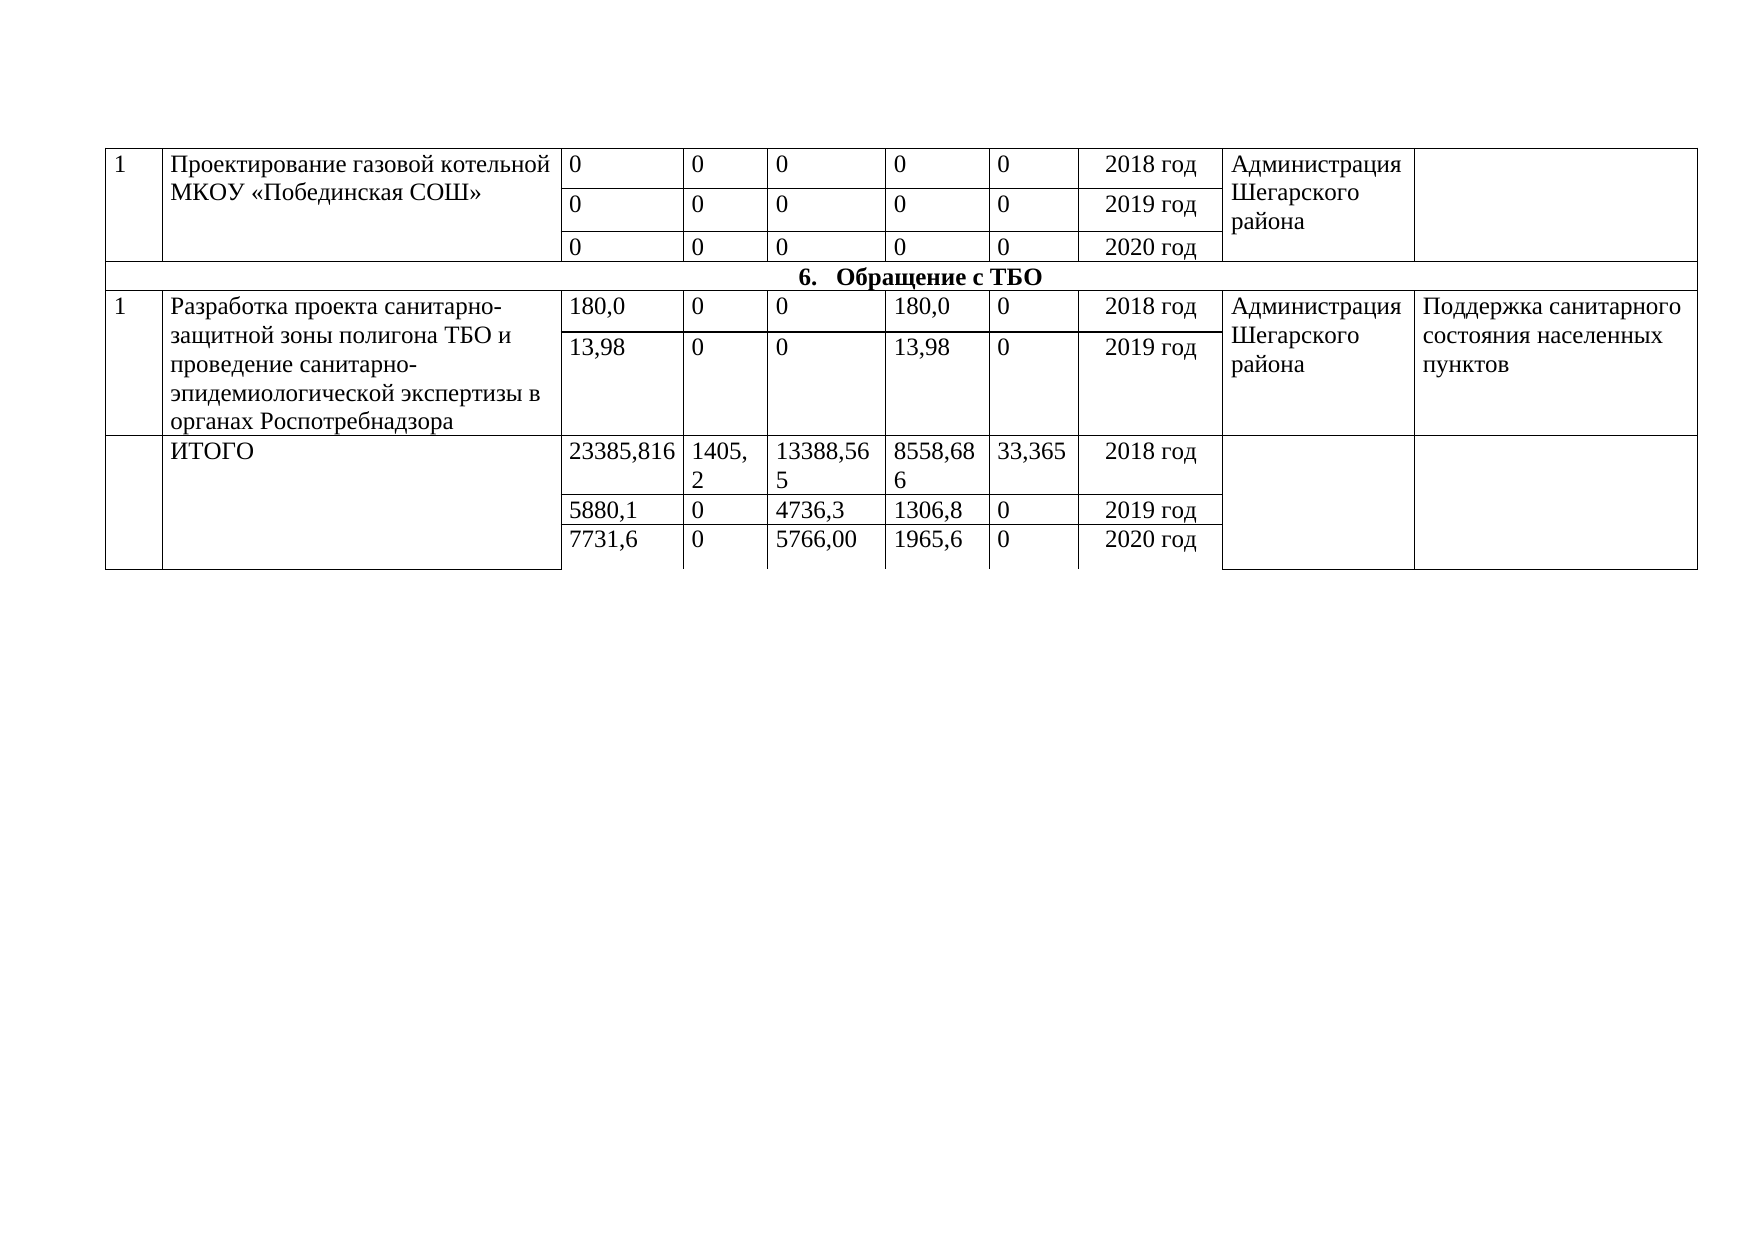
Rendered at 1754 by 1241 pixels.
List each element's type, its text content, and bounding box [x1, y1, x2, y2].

table_cell 1965,6 [886, 525, 989, 568]
table_cell 0 [990, 333, 1078, 435]
table_cell 2018 год [1079, 436, 1222, 494]
table_cell 0 [886, 189, 989, 231]
table_cell 0 [562, 232, 683, 261]
table_cell 2018 год [1079, 149, 1222, 188]
table_cell 4736,3 [768, 495, 885, 523]
table_cell 0 [684, 149, 767, 188]
table_cell 33,365 [990, 436, 1078, 494]
table_cell 0 [684, 291, 767, 331]
table_cell 2019 год [1079, 333, 1222, 435]
table_cell Поддержка санитарного состояния населенных пунктов [1415, 291, 1697, 435]
table_cell 0 [990, 232, 1078, 261]
table_cell ИТОГО [163, 436, 561, 568]
table_cell [1223, 436, 1414, 568]
table_cell 2019 год [1079, 495, 1222, 523]
table_cell 0 [562, 189, 683, 231]
table_cell Администрация Шегарского района [1223, 291, 1414, 435]
table_cell 0 [684, 495, 767, 523]
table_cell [1223, 149, 1414, 261]
table_cell 0 [886, 232, 989, 261]
table_cell 13,98 [886, 333, 989, 435]
table_cell Разработка проекта санитарно-защитной зоны полигона ТБО и проведение санитарно-эпидемиологической экспертизы в органах Роспотребнадзора [163, 291, 561, 435]
table_cell 2019 год [1079, 189, 1222, 231]
table_cell 0 [886, 149, 989, 188]
table_cell Обращение с ТБО [106, 262, 1697, 290]
table_cell 180,0 [562, 291, 683, 331]
table_cell 0 [684, 525, 767, 568]
table_cell 7731,6 [562, 525, 683, 568]
table_cell 0 [990, 495, 1078, 523]
table_cell 0 [990, 149, 1078, 188]
table_cell 0 [768, 333, 885, 435]
table_cell 0 [990, 525, 1078, 568]
table_cell 0 [684, 333, 767, 435]
table_cell 0 [684, 189, 767, 231]
table_cell 0 [768, 189, 885, 231]
table_cell 0 [684, 232, 767, 261]
table_cell 8558,686 [886, 436, 989, 494]
table_cell 13,98 [562, 333, 683, 435]
table_cell 0 [990, 189, 1078, 231]
table_cell Проектирование газовой котельной МКОУ «Побединская СОШ» [163, 149, 561, 261]
table_cell 180,0 [886, 291, 989, 331]
table_cell 2020 год [1079, 525, 1222, 568]
table_cell 2020 год [1079, 232, 1222, 261]
table_cell 5880,1 [562, 495, 683, 523]
table_cell 1306,8 [886, 495, 989, 523]
table_cell 13388,565 [768, 436, 885, 494]
table_cell 0 [768, 232, 885, 261]
table_cell 0 [562, 149, 683, 188]
table_cell [106, 436, 162, 568]
table_cell 0 [990, 291, 1078, 331]
table_cell [1415, 436, 1697, 568]
table_cell 1 [106, 291, 162, 435]
table_cell 1 [106, 149, 162, 261]
table_cell 0 [768, 149, 885, 188]
table_cell 0 [768, 291, 885, 331]
table_cell 5766,00 [768, 525, 885, 568]
table_cell 2018 год [1079, 291, 1222, 331]
table_cell 1405,2 [684, 436, 767, 494]
table_cell 23385,816 [562, 436, 683, 494]
table_cell [1415, 149, 1697, 261]
